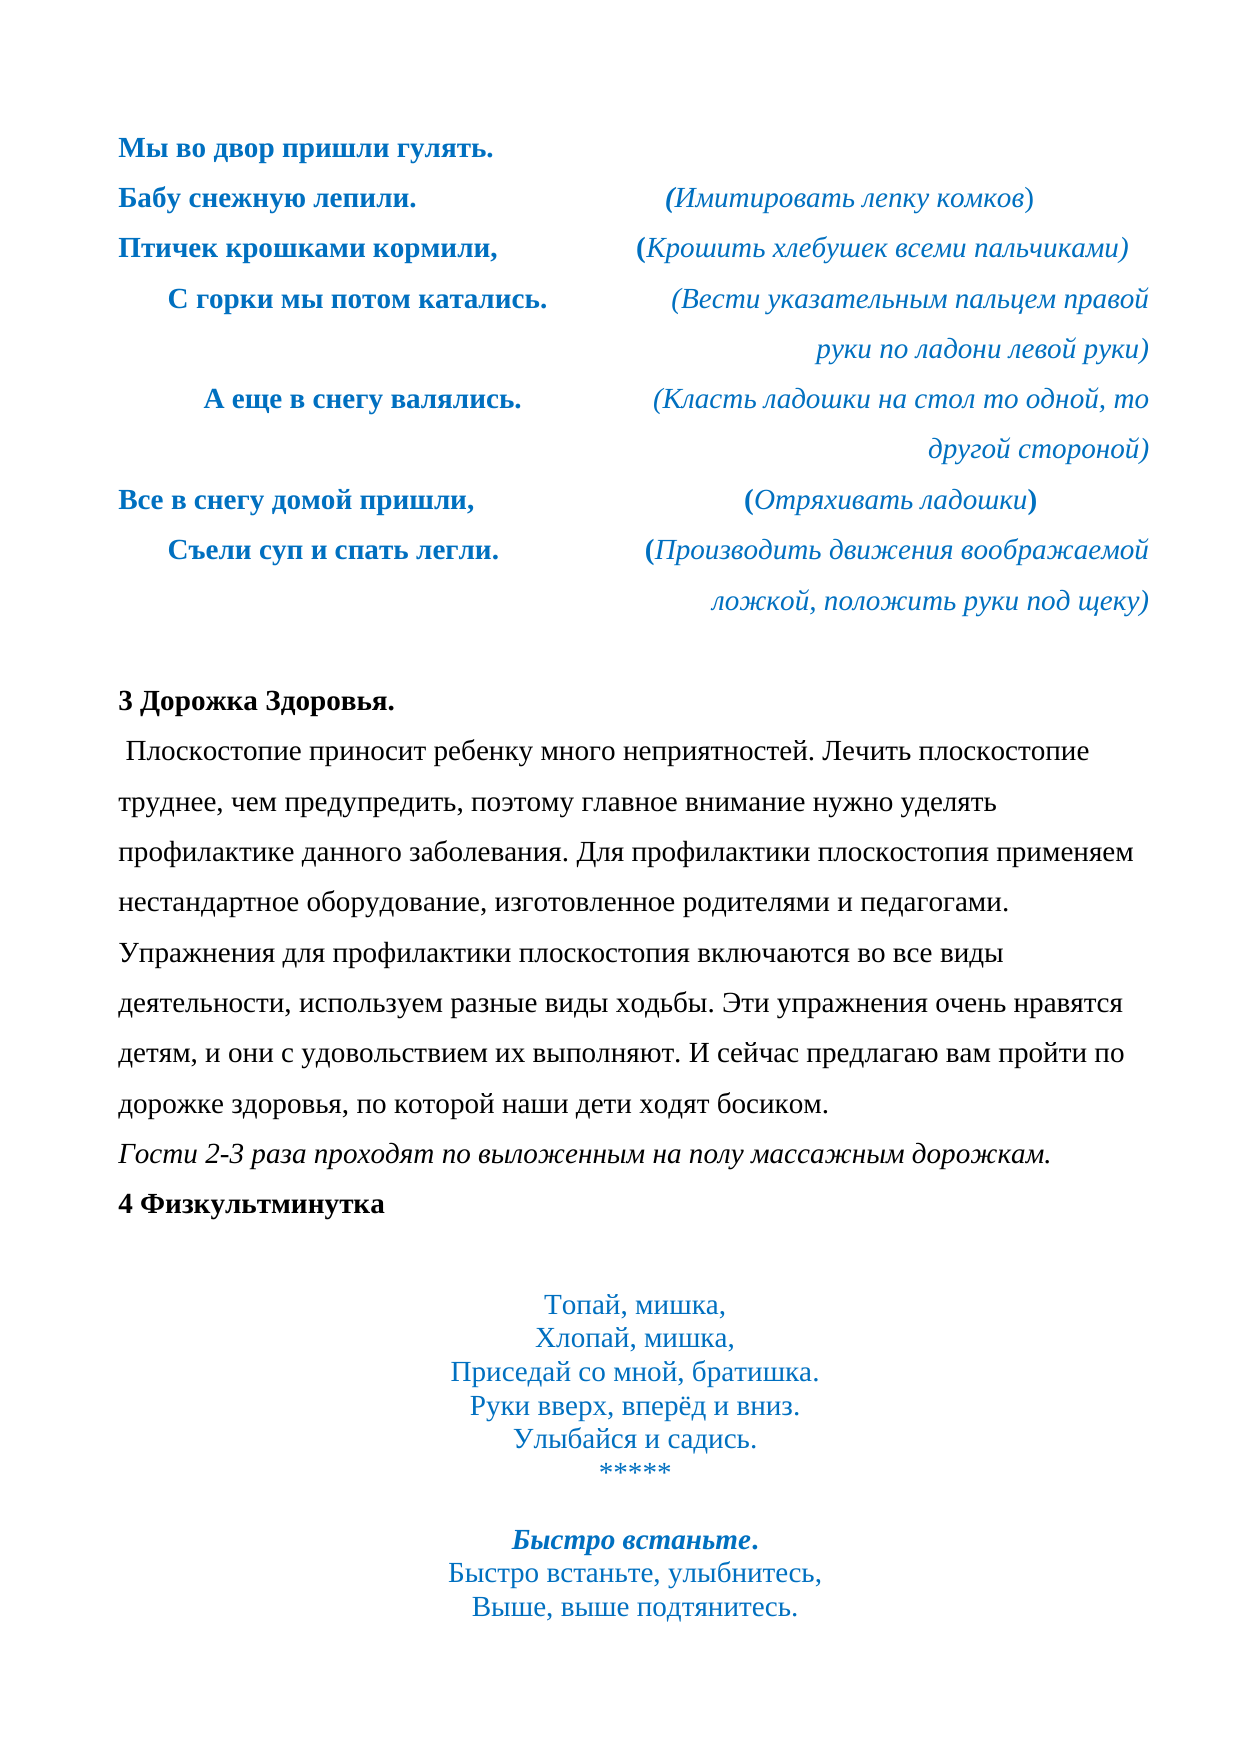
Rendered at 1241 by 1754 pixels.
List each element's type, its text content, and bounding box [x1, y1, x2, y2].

text Быстро встаньте. [118, 1522, 1152, 1555]
text Гости 2-3 раза проходят по выложенным на полу массажным дорожкам. [118, 1136, 1152, 1169]
text Мы во двор пришли гулять. [118, 130, 1152, 163]
text 4 Физкультминутка [118, 1186, 1152, 1220]
text А еще в снегу валялись. (Класть ладошки на стол то одной, то другой стороной) [118, 381, 1152, 465]
text Все в снегу домой пришли, (Отряхивать ладошки) [118, 482, 1152, 516]
text Выше, выше подтянитесь. [118, 1589, 1152, 1622]
text Хлопай, мишка, [118, 1321, 1152, 1354]
text Приседай со мной, братишка. [118, 1354, 1152, 1388]
text ***** [118, 1455, 1152, 1488]
text Бабу снежную лепили. (Имитировать лепку комков) [118, 180, 1152, 214]
text 3 Дорожка Здоровья. [118, 683, 1152, 717]
text Птичек крошками кормили, (Крошить хлебушек всеми пальчиками) [118, 230, 1152, 264]
text Улыбайся и садись. [118, 1421, 1152, 1455]
text Быстро встаньте, улыбнитесь, [118, 1555, 1152, 1589]
text С горки мы потом катались. (Вести указательным пальцем правой руки по ладони левой руки) [118, 281, 1152, 364]
text Плоскостопие приносит ребенку много неприятностей. Лечить плоскостопие труднее, чем предупредить, поэтому главное внимание нужно уделять профилактике данного заболевания. Для профилактики плоскостопия применяем нестандартное оборудование, изготовленное родителями и педагогами. Упражнения для профилактики плоскостопия включаются во все виды деятельности, используем разные виды ходьбы. Эти упражнения очень нравятся детям, и они с удовольствием их выполняют. И сейчас предлагаю вам пройти по дорожке здоровья, по которой наши дети ходят босиком. [118, 733, 1152, 1119]
text Топай, мишка, [118, 1287, 1152, 1321]
text Съели суп и спать легли. (Производить движения воображаемой ложкой, положить руки под щеку) [118, 532, 1152, 616]
text Руки вверх, вперёд и вниз. [118, 1388, 1152, 1421]
